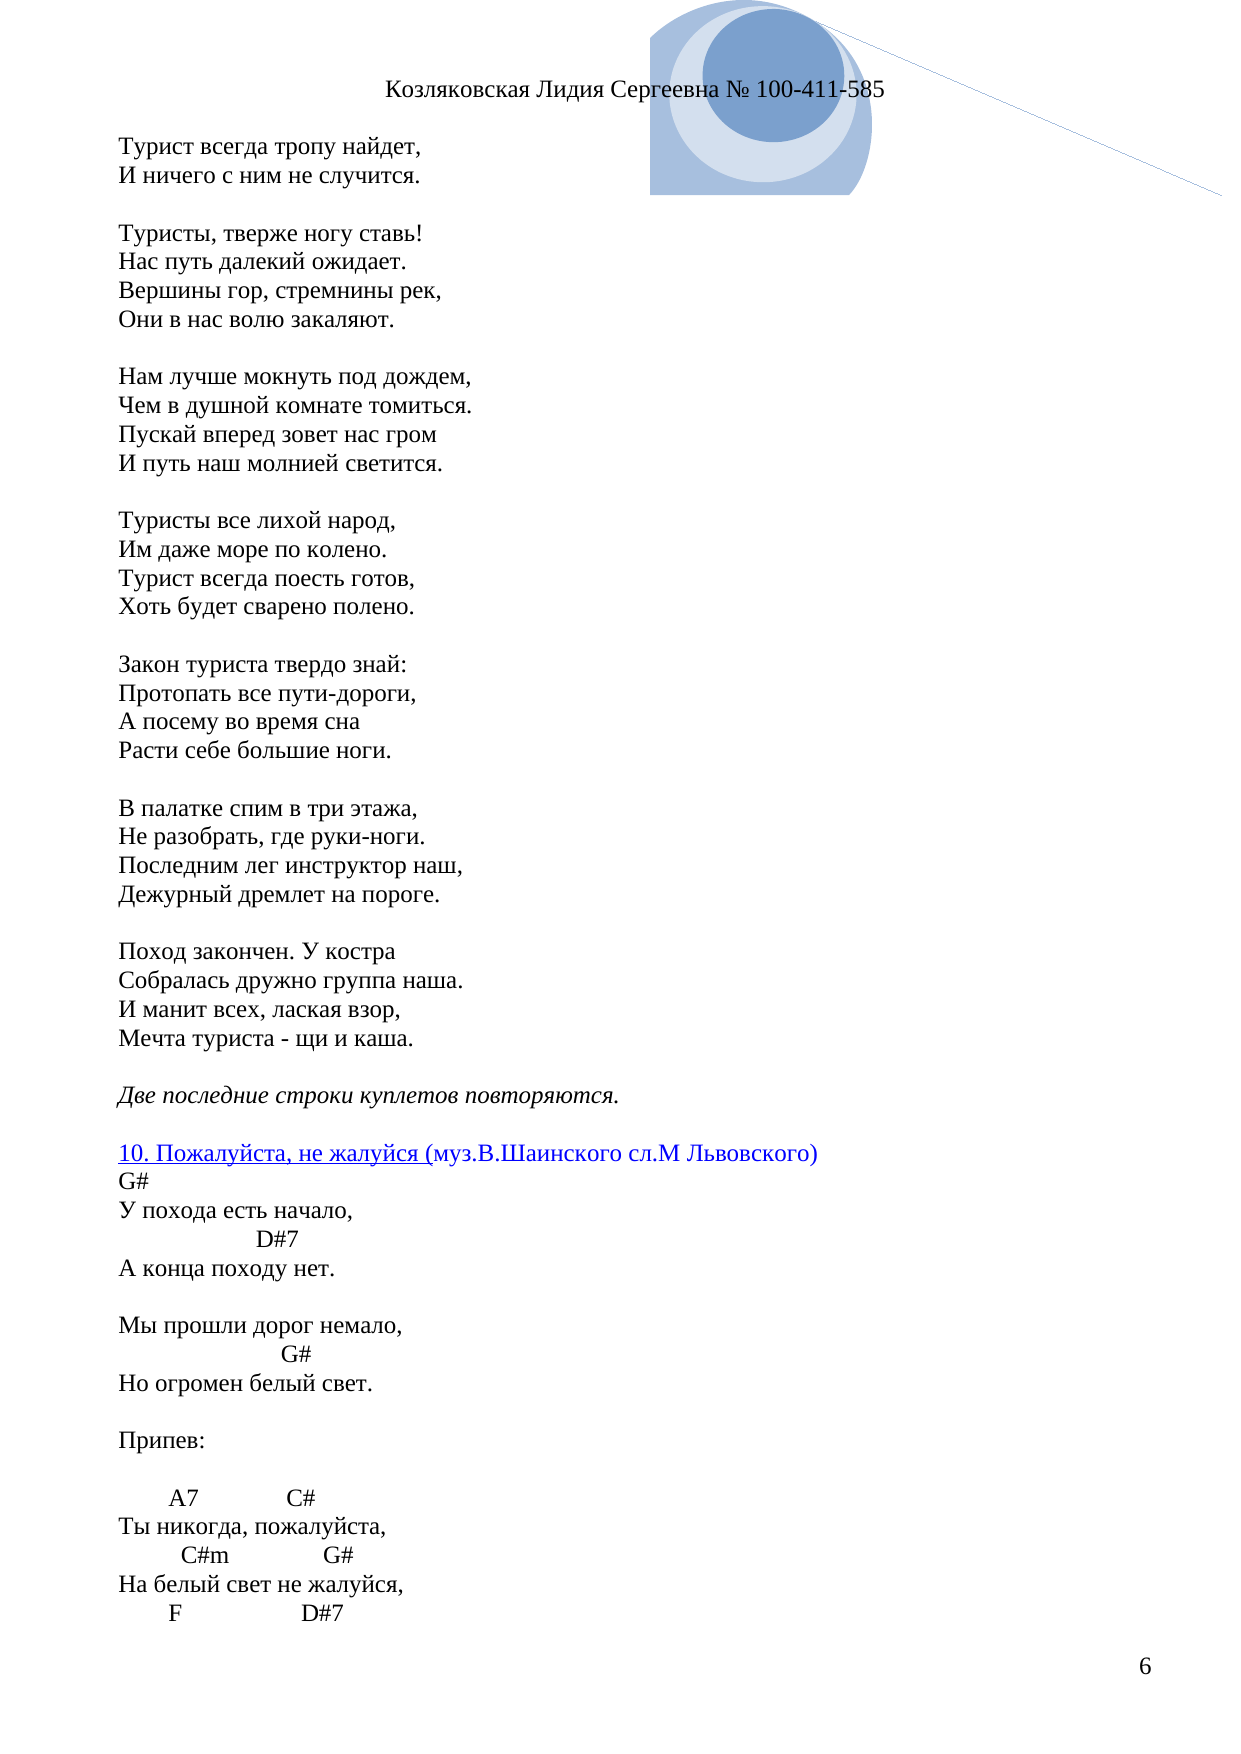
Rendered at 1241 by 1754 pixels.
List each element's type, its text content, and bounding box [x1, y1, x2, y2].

text Припев: [118, 1425, 1152, 1454]
text Ты никогда, пожалуйста, [118, 1511, 1152, 1540]
text C#m G# [118, 1540, 1152, 1569]
text G# [118, 1339, 1152, 1368]
text 10. Пожалуйста, не жалуйся (муз.В.Шаинского сл.М Львовского) [118, 1138, 1152, 1166]
text На белый свет не жалуйся, [118, 1569, 1152, 1598]
text G# [118, 1166, 1152, 1195]
text A7 C# [118, 1483, 1152, 1511]
text А конца походу нет. [118, 1253, 1152, 1281]
text Мы прошли дорог немало, [118, 1310, 1152, 1339]
text F D#7 [118, 1598, 1152, 1626]
text У похода есть начало, [118, 1195, 1152, 1224]
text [118, 131, 1152, 1109]
text D#7 [118, 1224, 1152, 1253]
text Но огромен белый свет. [118, 1368, 1152, 1396]
